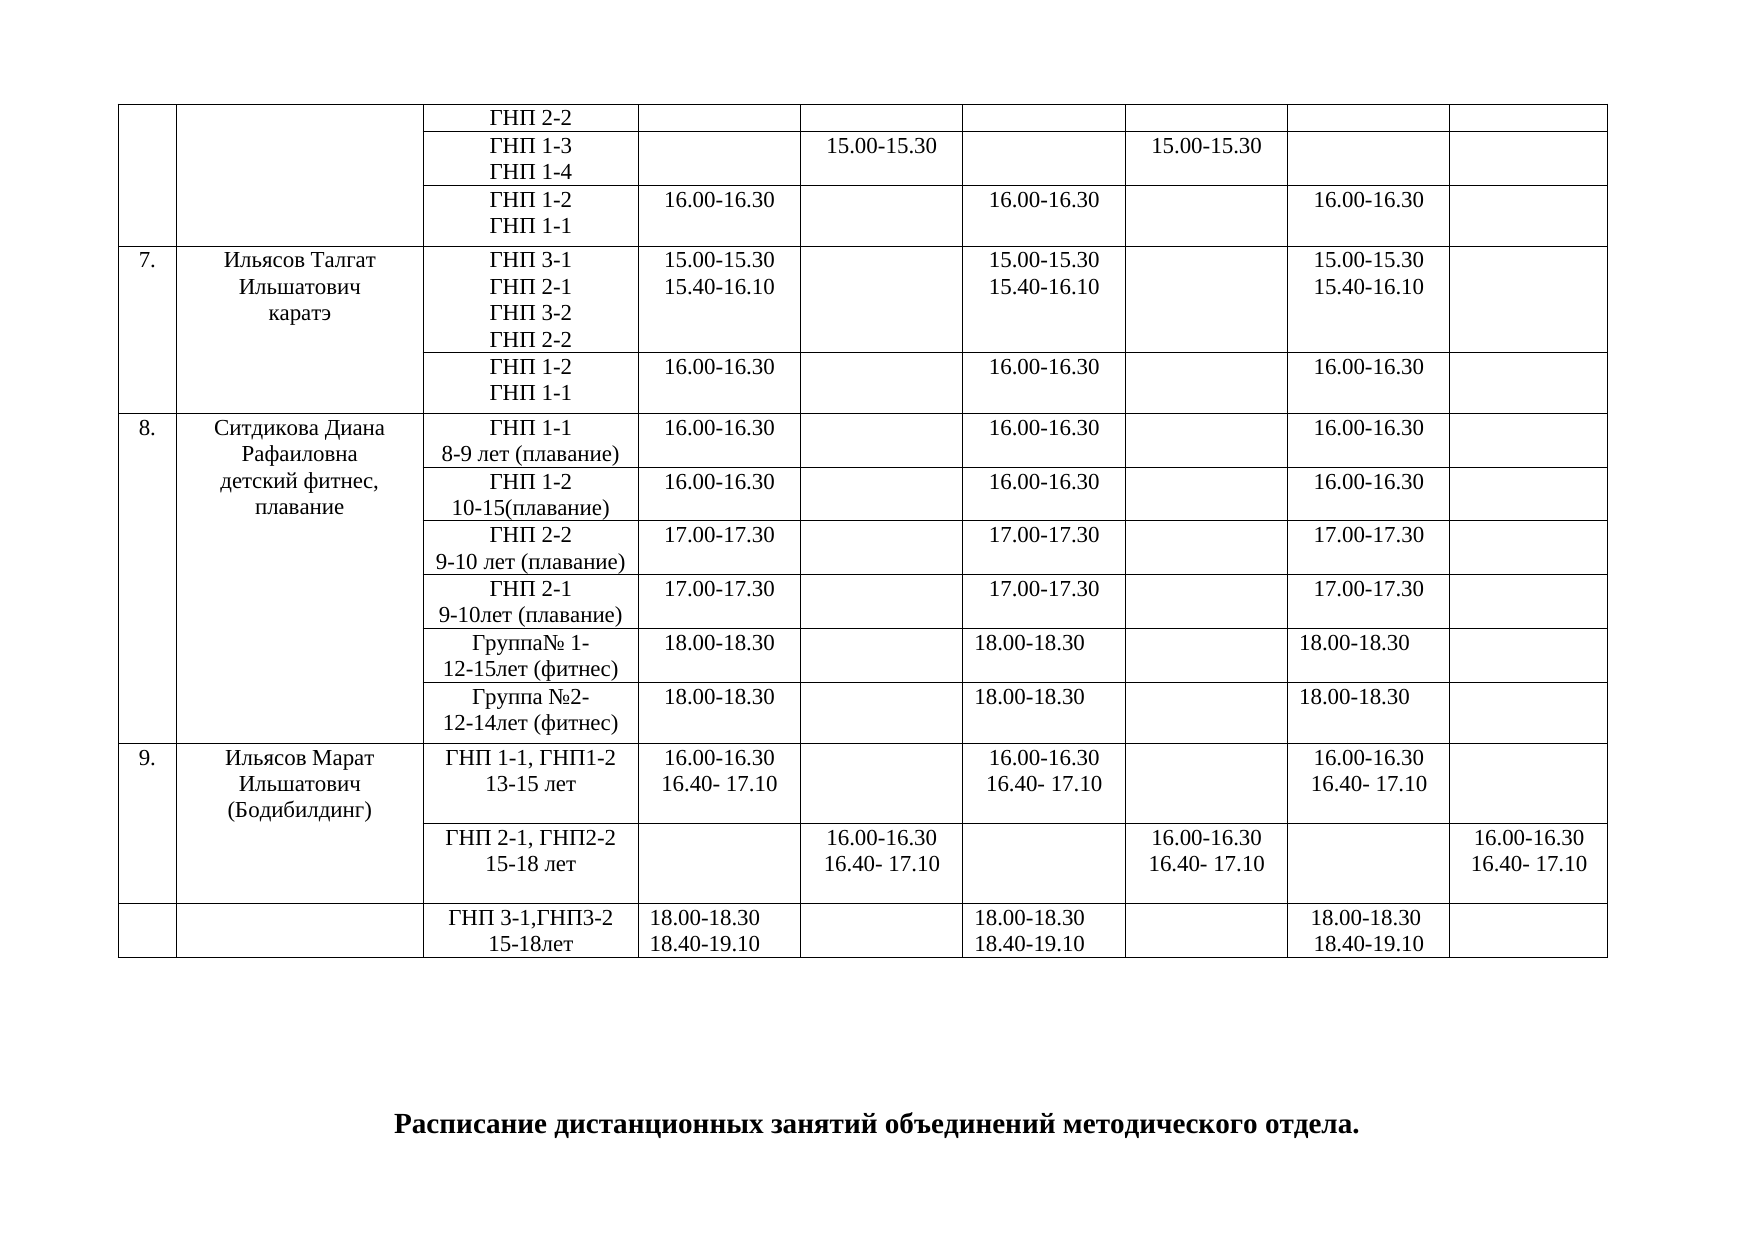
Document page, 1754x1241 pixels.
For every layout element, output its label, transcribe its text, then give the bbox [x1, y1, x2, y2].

table_cell [801, 744, 962, 823]
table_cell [1288, 105, 1449, 131]
table_cell 18.00-18.30 [1288, 683, 1449, 743]
table_cell [801, 247, 962, 352]
table_cell ГНП 1-1, ГНП1-2 13-15 лет [424, 744, 638, 823]
table_cell [801, 353, 962, 413]
table_cell [801, 904, 962, 957]
table_cell 16.00-16.30 [963, 353, 1125, 413]
table_cell 8. [119, 414, 176, 743]
table_cell 18.00-18.30 [963, 629, 1125, 682]
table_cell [639, 105, 800, 131]
table_cell [1450, 629, 1607, 682]
table_cell [1126, 468, 1287, 520]
table_cell [801, 575, 962, 628]
table_cell 16.00-16.30 [1288, 353, 1449, 413]
table_cell 17.00-17.30 [963, 521, 1125, 574]
table_cell [119, 904, 176, 957]
table_cell [639, 824, 800, 903]
table_cell 18.00-18.30 [639, 629, 800, 682]
table_cell [1450, 468, 1607, 520]
table_cell 16.00-16.30 16.40- 17.10 [963, 744, 1125, 823]
table_cell 18.00-18.30 18.40-19.10 [639, 904, 800, 957]
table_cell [177, 105, 423, 246]
table_cell 15.00-15.30 15.40-16.10 [963, 247, 1125, 352]
table_cell [1288, 132, 1449, 184]
table_cell [963, 132, 1125, 184]
table_cell 16.00-16.30 16.40- 17.10 [1288, 744, 1449, 823]
table_cell [1450, 132, 1607, 184]
table_cell 18.00-18.30 18.40-19.10 [963, 904, 1125, 957]
table_cell [177, 904, 423, 957]
table_cell ГНП 1-3 ГНП 1-4 [424, 132, 638, 184]
table_cell Группа №2- 12-14лет (фитнес) [424, 683, 638, 743]
table_cell [801, 186, 962, 246]
table_cell [1450, 904, 1607, 957]
table_cell 16.00-16.30 [639, 414, 800, 467]
table_cell 16.00-16.30 [1288, 468, 1449, 520]
table_cell 16.00-16.30 16.40- 17.10 [639, 744, 800, 823]
table_cell [801, 468, 962, 520]
table_cell Ильясов Талгат Ильшатович каратэ [177, 247, 423, 413]
table_cell ГНП 3-1,ГНП3-2 15-18лет [424, 904, 638, 957]
table_cell ГНП 1-2 ГНП 1-1 [424, 353, 638, 413]
table_cell 18.00-18.30 [1288, 629, 1449, 682]
table_cell 15.00-15.30 [1126, 132, 1287, 184]
table_cell 7. [119, 247, 176, 413]
table_cell [1126, 521, 1287, 574]
table_cell [963, 824, 1125, 903]
table_cell 6. [119, 105, 176, 246]
table_cell [1126, 353, 1287, 413]
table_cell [963, 105, 1125, 131]
table_cell [1450, 247, 1607, 352]
table_cell 17.00-17.30 [1288, 575, 1449, 628]
table_cell 9. [119, 744, 176, 903]
table_cell [1450, 521, 1607, 574]
table_cell [801, 683, 962, 743]
table_cell [1450, 744, 1607, 823]
table_cell 18.00-18.30 [639, 683, 800, 743]
table_cell [1450, 105, 1607, 131]
table_cell 17.00-17.30 [639, 575, 800, 628]
table_cell ГНП 1-1 8-9 лет (плавание) [424, 414, 638, 467]
table_cell 15.00-15.30 15.40-16.10 [1288, 247, 1449, 352]
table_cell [424, 105, 638, 131]
table_cell [1126, 247, 1287, 352]
table_cell 16.00-16.30 [639, 186, 800, 246]
table_cell [1450, 353, 1607, 413]
table_cell [1450, 186, 1607, 246]
table_cell [801, 629, 962, 682]
table_cell 16.00-16.30 16.40- 17.10 [1450, 824, 1607, 903]
table_cell 17.00-17.30 [963, 575, 1125, 628]
table_cell [1126, 414, 1287, 467]
table_cell [1450, 575, 1607, 628]
table_cell [801, 105, 962, 131]
table_cell 18.00-18.30 [963, 683, 1125, 743]
table_cell ГНП 3-1 ГНП 2-1 ГНП 3-2 ГНП 2-2 [424, 247, 638, 352]
table_cell ГНП 2-2 9-10 лет (плавание) [424, 521, 638, 574]
table_cell [1126, 186, 1287, 246]
table_cell 16.00-16.30 [1288, 414, 1449, 467]
table_cell 15.00-15.30 15.40-16.10 [639, 247, 800, 352]
table_cell 17.00-17.30 [1288, 521, 1449, 574]
table_cell 15.00-15.30 [801, 132, 962, 184]
table_cell 16.00-16.30 [963, 186, 1125, 246]
table_cell 16.00-16.30 16.40- 17.10 [801, 824, 962, 903]
table_cell 16.00-16.30 [963, 414, 1125, 467]
table_cell 16.00-16.30 [639, 468, 800, 520]
table_cell [1126, 744, 1287, 823]
table_cell 16.00-16.30 [963, 468, 1125, 520]
text Расписание дистанционных занятий объединений методического отдела. [118, 1106, 1636, 1140]
table_cell [801, 414, 962, 467]
table_cell Группа№ 1- 12-15лет (фитнес) [424, 629, 638, 682]
table_cell [801, 521, 962, 574]
table_cell [1126, 683, 1287, 743]
table_cell ГНП 2-1 9-10лет (плавание) [424, 575, 638, 628]
table_cell 18.00-18.30 18.40-19.10 [1288, 904, 1449, 957]
table_cell ГНП 1-2 10-15(плавание) [424, 468, 638, 520]
table_cell [1126, 904, 1287, 957]
table_cell 16.00-16.30 [639, 353, 800, 413]
table_cell [1450, 414, 1607, 467]
table_cell [1288, 824, 1449, 903]
table_cell 17.00-17.30 [639, 521, 800, 574]
table_cell [1126, 629, 1287, 682]
table_cell [1126, 105, 1287, 131]
table_cell ГНП 2-1, ГНП2-2 15-18 лет [424, 824, 638, 903]
table_cell ГНП 1-2 ГНП 1-1 [424, 186, 638, 246]
table_cell [1450, 683, 1607, 743]
table_cell [639, 132, 800, 184]
table_cell Ильясов Марат Ильшатович (Бодибилдинг) [177, 744, 423, 903]
table_cell [1126, 575, 1287, 628]
table_cell 16.00-16.30 [1288, 186, 1449, 246]
table_cell 16.00-16.30 16.40- 17.10 [1126, 824, 1287, 903]
table_cell Ситдикова Диана Рафаиловна детский фитнес, плавание [177, 414, 423, 743]
